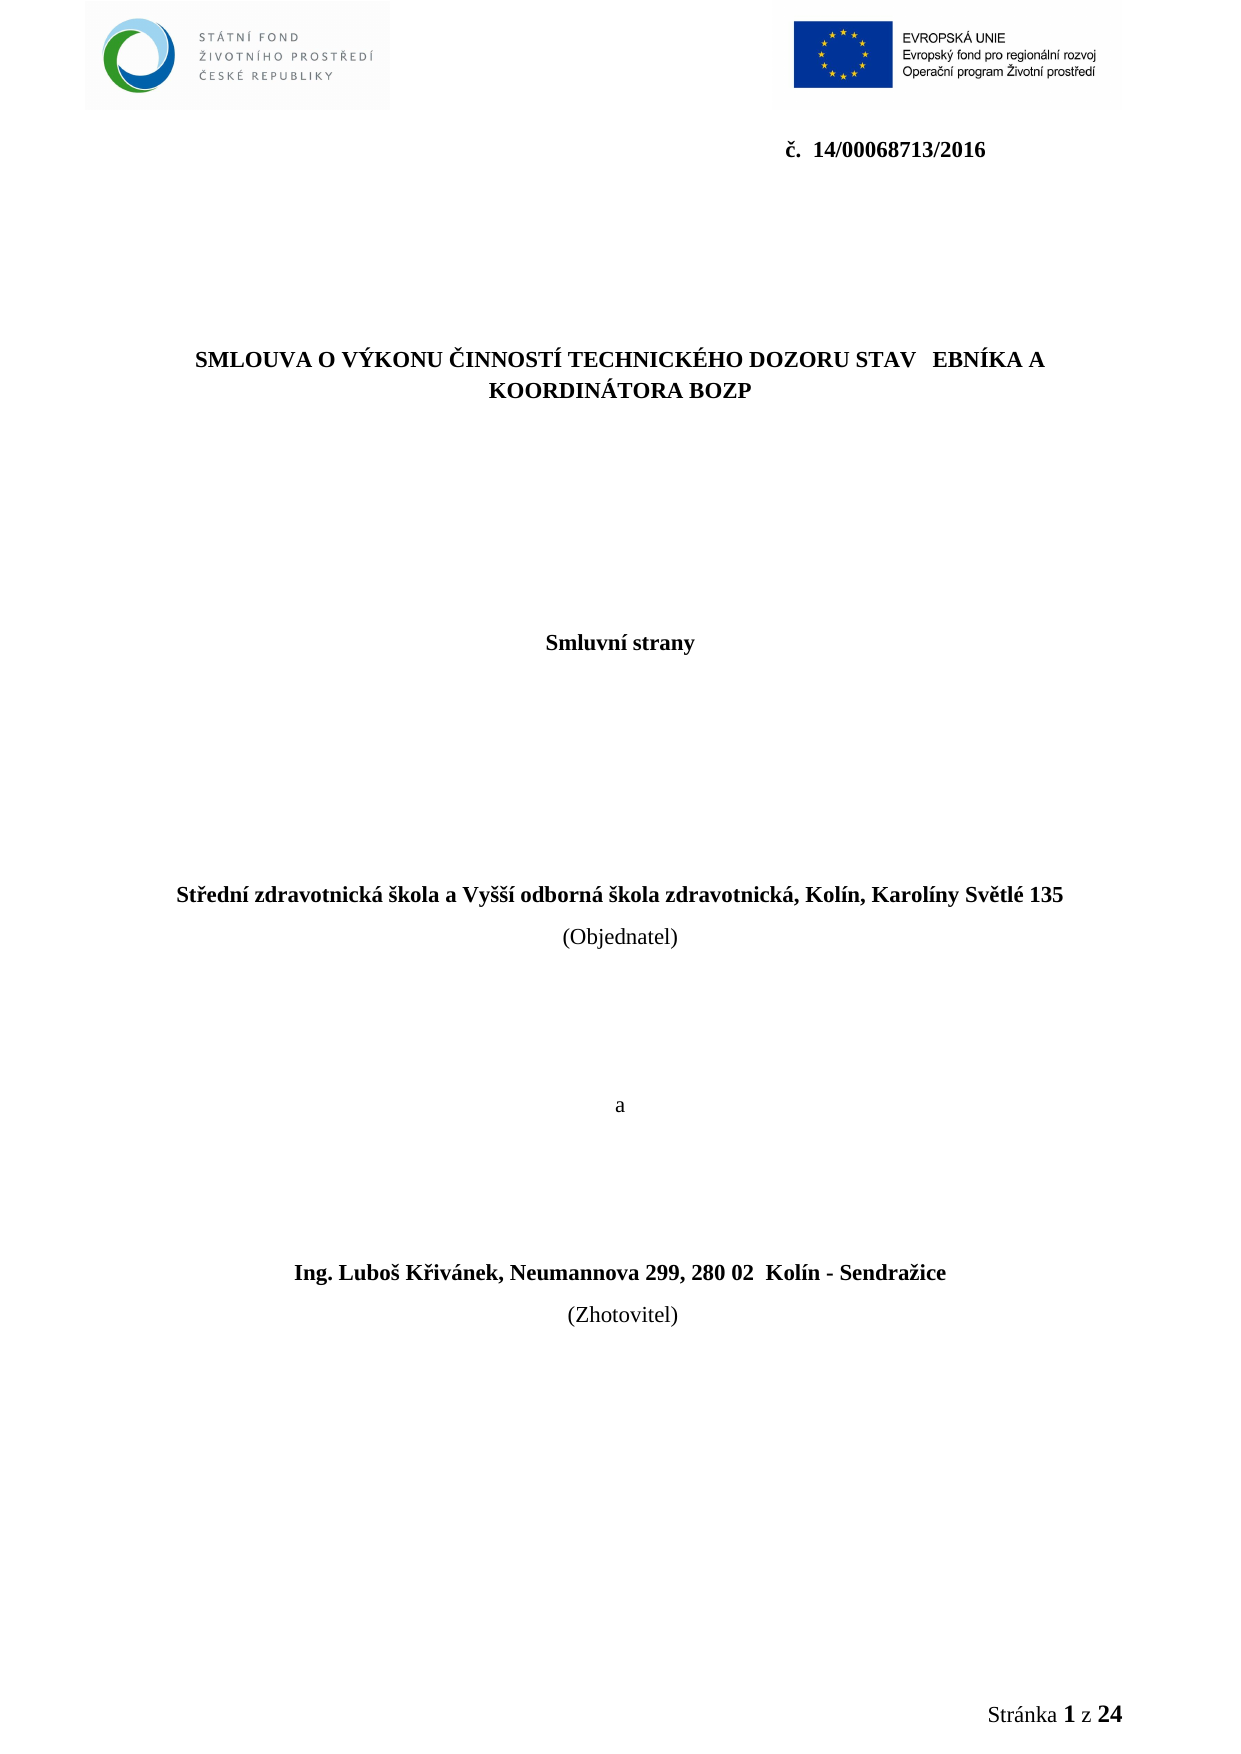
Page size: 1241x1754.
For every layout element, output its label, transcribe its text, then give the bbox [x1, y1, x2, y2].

text (Zhotovitel) [118, 1301, 1122, 1327]
text (Objednatel) [118, 923, 1122, 949]
text Střední zdravotnická škola a Vyšší odborná škola zdravotnická, Kolín, Karolíny Světlé 135 [118, 881, 1122, 907]
picture [772, 0, 1123, 110]
picture [85, 1, 390, 110]
text a [118, 1091, 1122, 1117]
text SMLOUVA O VÝKONU ČINNOSTÍ TECHNICKÉHO DOZORU STAV EBNÍKA A KOORDINÁTORA BOZP [118, 346, 1122, 403]
text Smluvní strany [118, 629, 1122, 655]
text Ing. Luboš Křivánek, Neumannova 299, 280 02 Kolín - Sendražice [118, 1259, 1122, 1285]
text č. 14/00068713/2016 [118, 136, 1122, 162]
